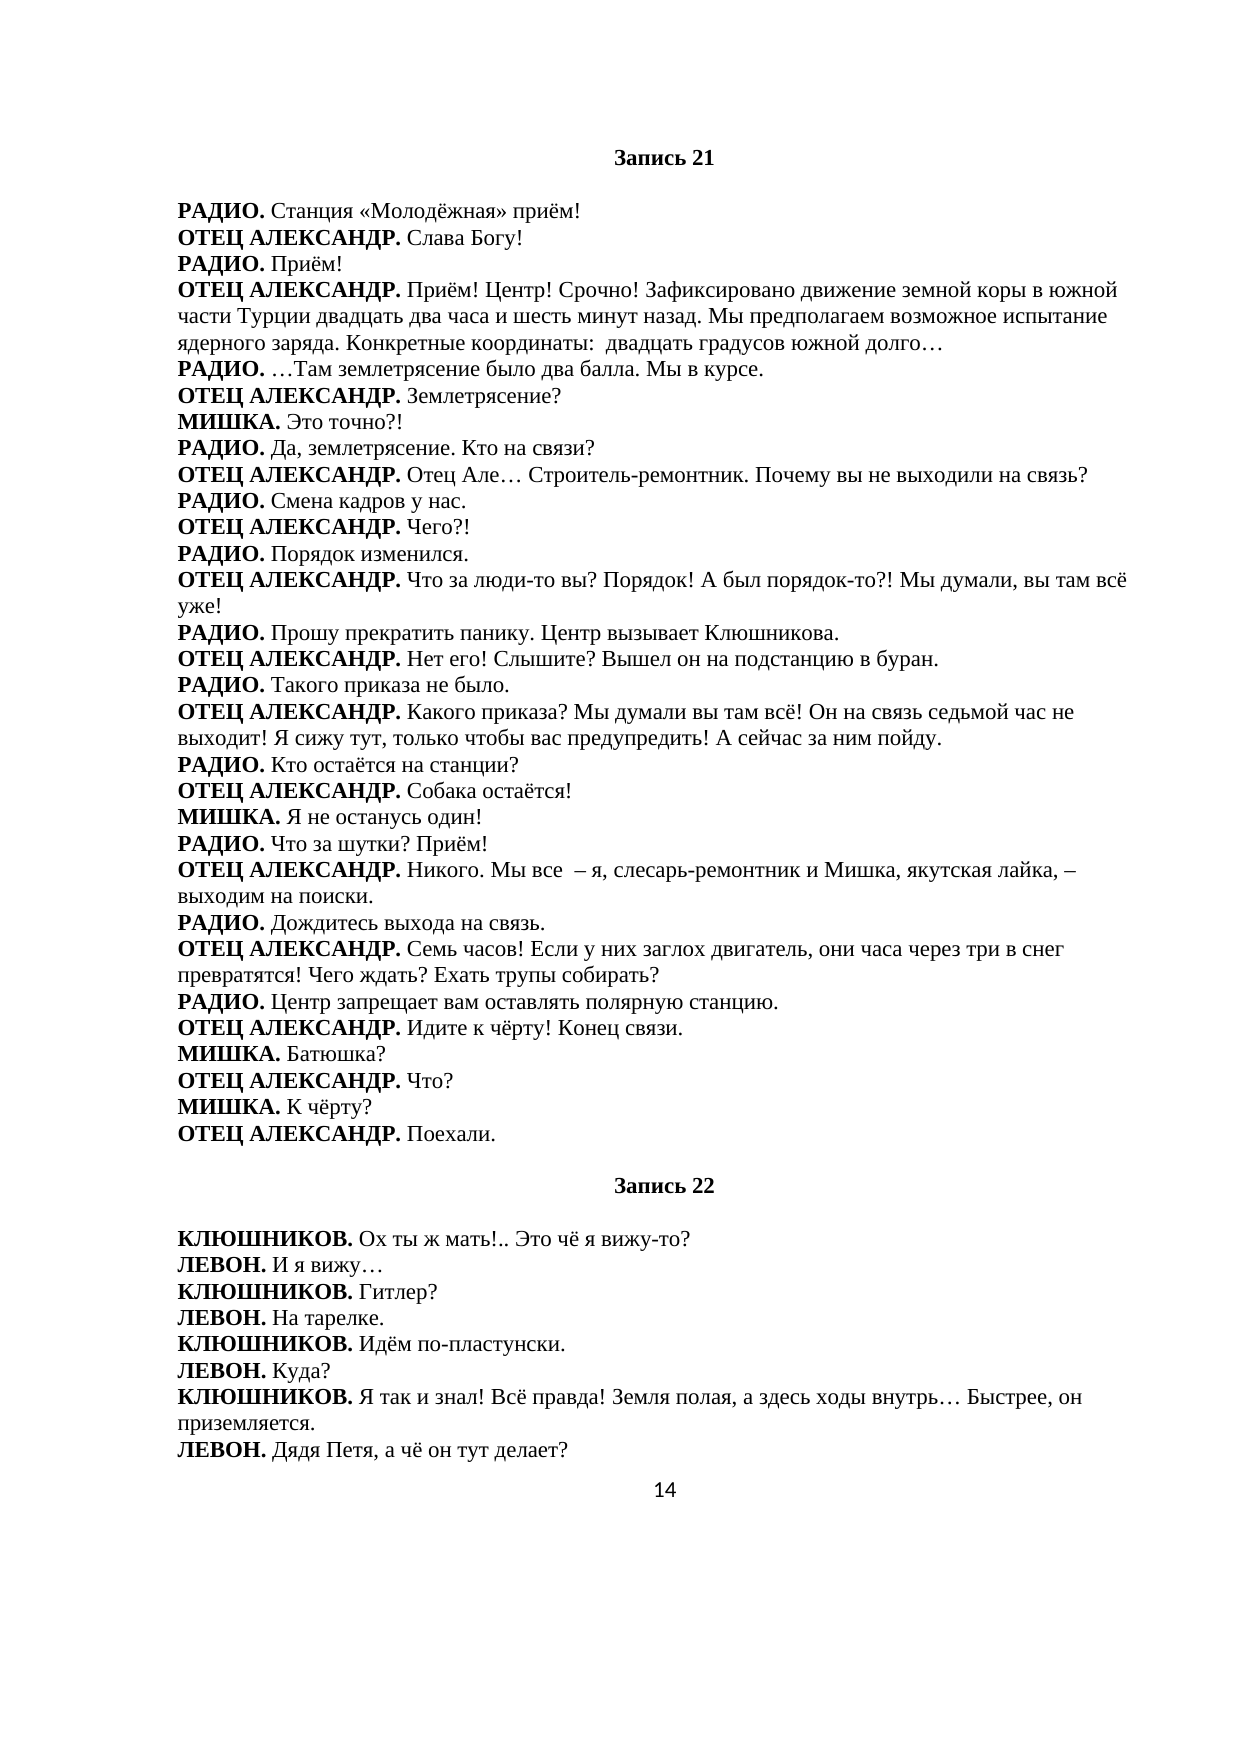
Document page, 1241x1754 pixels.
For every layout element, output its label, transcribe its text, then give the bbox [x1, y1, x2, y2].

text ОТЕЦ АЛЕКСАНДР. Нет его! Слышите? Вышел он на подстанцию в буран. [177, 645, 1152, 672]
text ОТЕЦ АЛЕКСАНДР. Семь часов! Если у них заглох двигатель, они часа через три в снег превратятся! Чего ждать? Ехать трупы собирать? [177, 935, 1152, 988]
text КЛЮШНИКОВ. Ох ты ж мать!.. Это чё я вижу-то? [177, 1225, 1152, 1251]
text ЛЕВОН. Куда? [177, 1357, 1152, 1383]
text ЛЕВОН. И я вижу… [177, 1251, 1152, 1278]
text ЛЕВОН. Дядя Петя, а чё он тут делает? [177, 1436, 1152, 1462]
text РАДИО. Такого приказа не было. [177, 672, 1152, 698]
text РАДИО. Станция «Молодёжная» приём! [177, 197, 1152, 223]
text ОТЕЦ АЛЕКСАНДР. Никого. Мы все – я, слесарь-ремонтник и Мишка, якутская лайка, – выходим на поиски. [177, 856, 1152, 909]
text ОТЕЦ АЛЕКСАНДР. Землетрясение? [177, 382, 1152, 408]
text РАДИО. Дождитесь выхода на связь. [177, 909, 1152, 935]
text РАДИО. Смена кадров у нас. [177, 487, 1152, 513]
text ОТЕЦ АЛЕКСАНДР. Что? [177, 1067, 1152, 1093]
text РАДИО. …Там землетрясение было два балла. Мы в курсе. [177, 355, 1152, 382]
text ОТЕЦ АЛЕКСАНДР. Собака остаётся! [177, 777, 1152, 803]
text ОТЕЦ АЛЕКСАНДР. Что за люди-то вы? Порядок! А был порядок-то?! Мы думали, вы там всё уже! [177, 566, 1152, 619]
text ОТЕЦ АЛЕКСАНДР. Слава Богу! [177, 223, 1152, 250]
text РАДИО. Да, землетрясение. Кто на связи? [177, 434, 1152, 461]
text Запись 21 [177, 144, 1152, 171]
text МИШКА. Батюшка? [177, 1041, 1152, 1067]
text ОТЕЦ АЛЕКСАНДР. Какого приказа? Мы думали вы там всё! Он на связь седьмой час не выходит! Я сижу тут, только чтобы вас предупредить! А сейчас за ним пойду. [177, 698, 1152, 751]
text РАДИО. Прошу прекратить панику. Центр вызывает Клюшникова. [177, 619, 1152, 645]
text ЛЕВОН. На тарелке. [177, 1304, 1152, 1330]
text ОТЕЦ АЛЕКСАНДР. Приём! Центр! Срочно! Зафиксировано движение земной коры в южной части Турции двадцать два часа и шесть минут назад. Мы предполагаем возможное испытание ядерного заряда. Конкретные координаты: двадцать градусов южной долго… [177, 276, 1152, 355]
text РАДИО. Что за шутки? Приём! [177, 830, 1152, 856]
text РАДИО. Порядок изменился. [177, 540, 1152, 566]
text КЛЮШНИКОВ. Я так и знал! Всё правда! Земля полая, а здесь ходы внутрь… Быстрее, он приземляется. [177, 1383, 1152, 1436]
text РАДИО. Кто остаётся на станции? [177, 751, 1152, 777]
text ОТЕЦ АЛЕКСАНДР. Поехали. [177, 1119, 1152, 1146]
text РАДИО. Центр запрещает вам оставлять полярную станцию. [177, 988, 1152, 1014]
text МИШКА. Я не останусь один! [177, 803, 1152, 830]
text МИШКА. Это точно?! [177, 408, 1152, 434]
text ОТЕЦ АЛЕКСАНДР. Отец Але… Строитель-ремонтник. Почему вы не выходили на связь? [177, 461, 1152, 487]
text ОТЕЦ АЛЕКСАНДР. Чего?! [177, 513, 1152, 540]
text Запись 22 [177, 1172, 1152, 1199]
text ОТЕЦ АЛЕКСАНДР. Идите к чёрту! Конец связи. [177, 1014, 1152, 1041]
text РАДИО. Приём! [177, 250, 1152, 276]
text МИШКА. К чёрту? [177, 1093, 1152, 1119]
text КЛЮШНИКОВ. Идём по-пластунски. [177, 1330, 1152, 1357]
text КЛЮШНИКОВ. Гитлер? [177, 1278, 1152, 1304]
